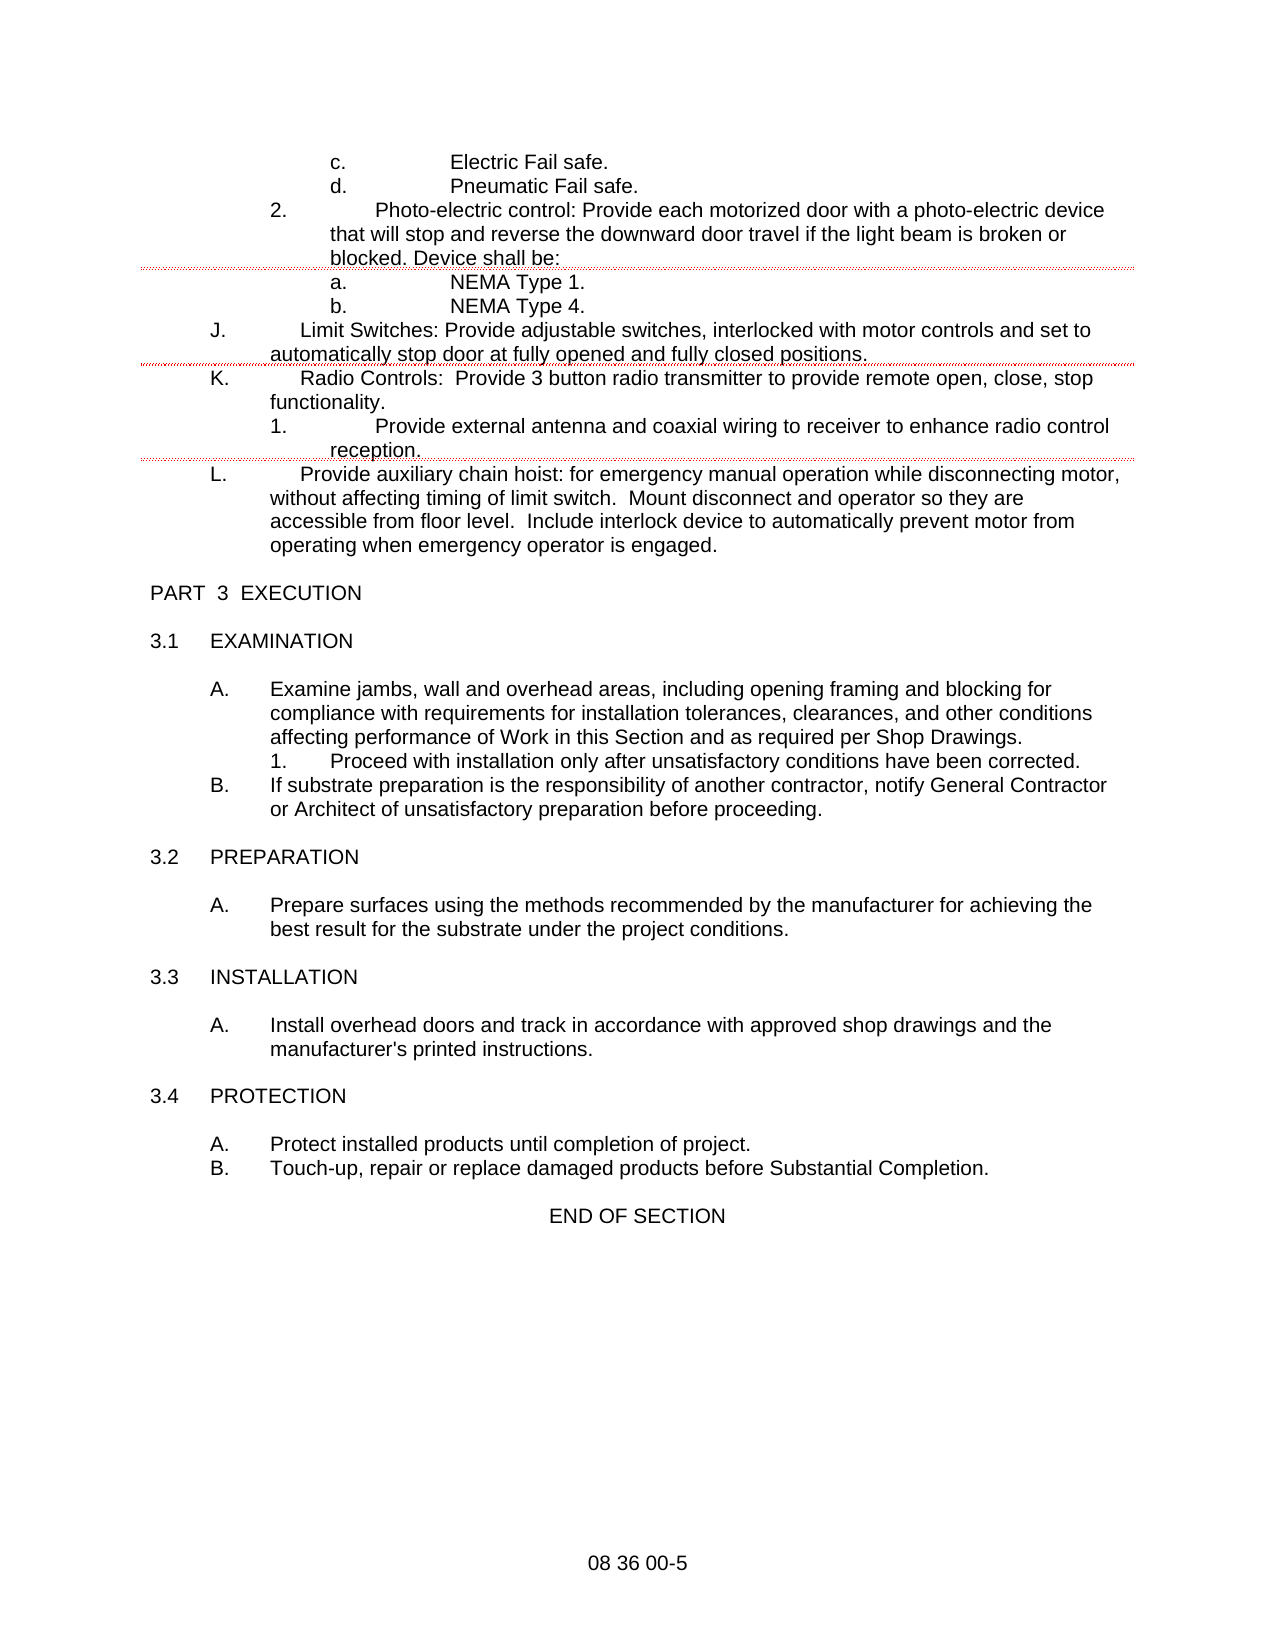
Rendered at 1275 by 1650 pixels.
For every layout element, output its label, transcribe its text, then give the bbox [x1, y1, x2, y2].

text Provide external antenna and coaxial wiring to receiver to enhance radio control reception. [270, 413, 1125, 461]
text Pneumatic Fail safe. [330, 174, 1125, 198]
list EXECUTION [150, 581, 1125, 605]
text PREPARATION [150, 845, 1125, 869]
text Install overhead doors and track in accordance with approved shop drawings and the manufacturer's printed instructions. [210, 1012, 1125, 1060]
text Provide auxiliary chain hoist: for emergency manual operation while disconnecting motor, without affecting timing of limit switch. Mount disconnect and operator so they are accessible from floor level. Include interlock device to automatically prevent motor from operating when emergency operator is engaged. [210, 461, 1125, 557]
text PROTECTION [150, 1084, 1125, 1108]
text Photo-electric control: Provide each motorized door with a photo-electric device that will stop and reverse the downward door travel if the light beam is broken or blocked. Device shall be: [270, 198, 1125, 270]
text Prepare surfaces using the methods recommended by the manufacturer for achieving the best result for the substrate under the project conditions. [210, 893, 1125, 941]
text NEMA Type 4. [330, 294, 1125, 318]
text EXAMINATION [150, 629, 1125, 653]
text Touch-up, repair or replace damaged products before Substantial Completion. [210, 1156, 1125, 1180]
text NEMA Type 1. [330, 270, 1125, 294]
text Proceed with installation only after unsatisfactory conditions have been corrected. [270, 749, 1125, 773]
text Electric Fail safe. [330, 150, 1125, 174]
text Radio Controls: Provide 3 button radio transmitter to provide remote open, close, stop functionality. [210, 366, 1125, 413]
text END OF SECTION [150, 1204, 1125, 1228]
text If substrate preparation is the responsibility of another contractor, notify General Contractor or Architect of unsatisfactory preparation before proceeding. [210, 773, 1125, 821]
text INSTALLATION [150, 964, 1125, 988]
text Examine jambs, wall and overhead areas, including opening framing and blocking for compliance with requirements for installation tolerances, clearances, and other conditions affecting performance of Work in this Section and as required per Shop Drawings. [210, 677, 1125, 749]
text Protect installed products until completion of project. [210, 1132, 1125, 1156]
text Limit Switches: Provide adjustable switches, interlocked with motor controls and set to automatically stop door at fully opened and fully closed positions. [210, 318, 1125, 366]
